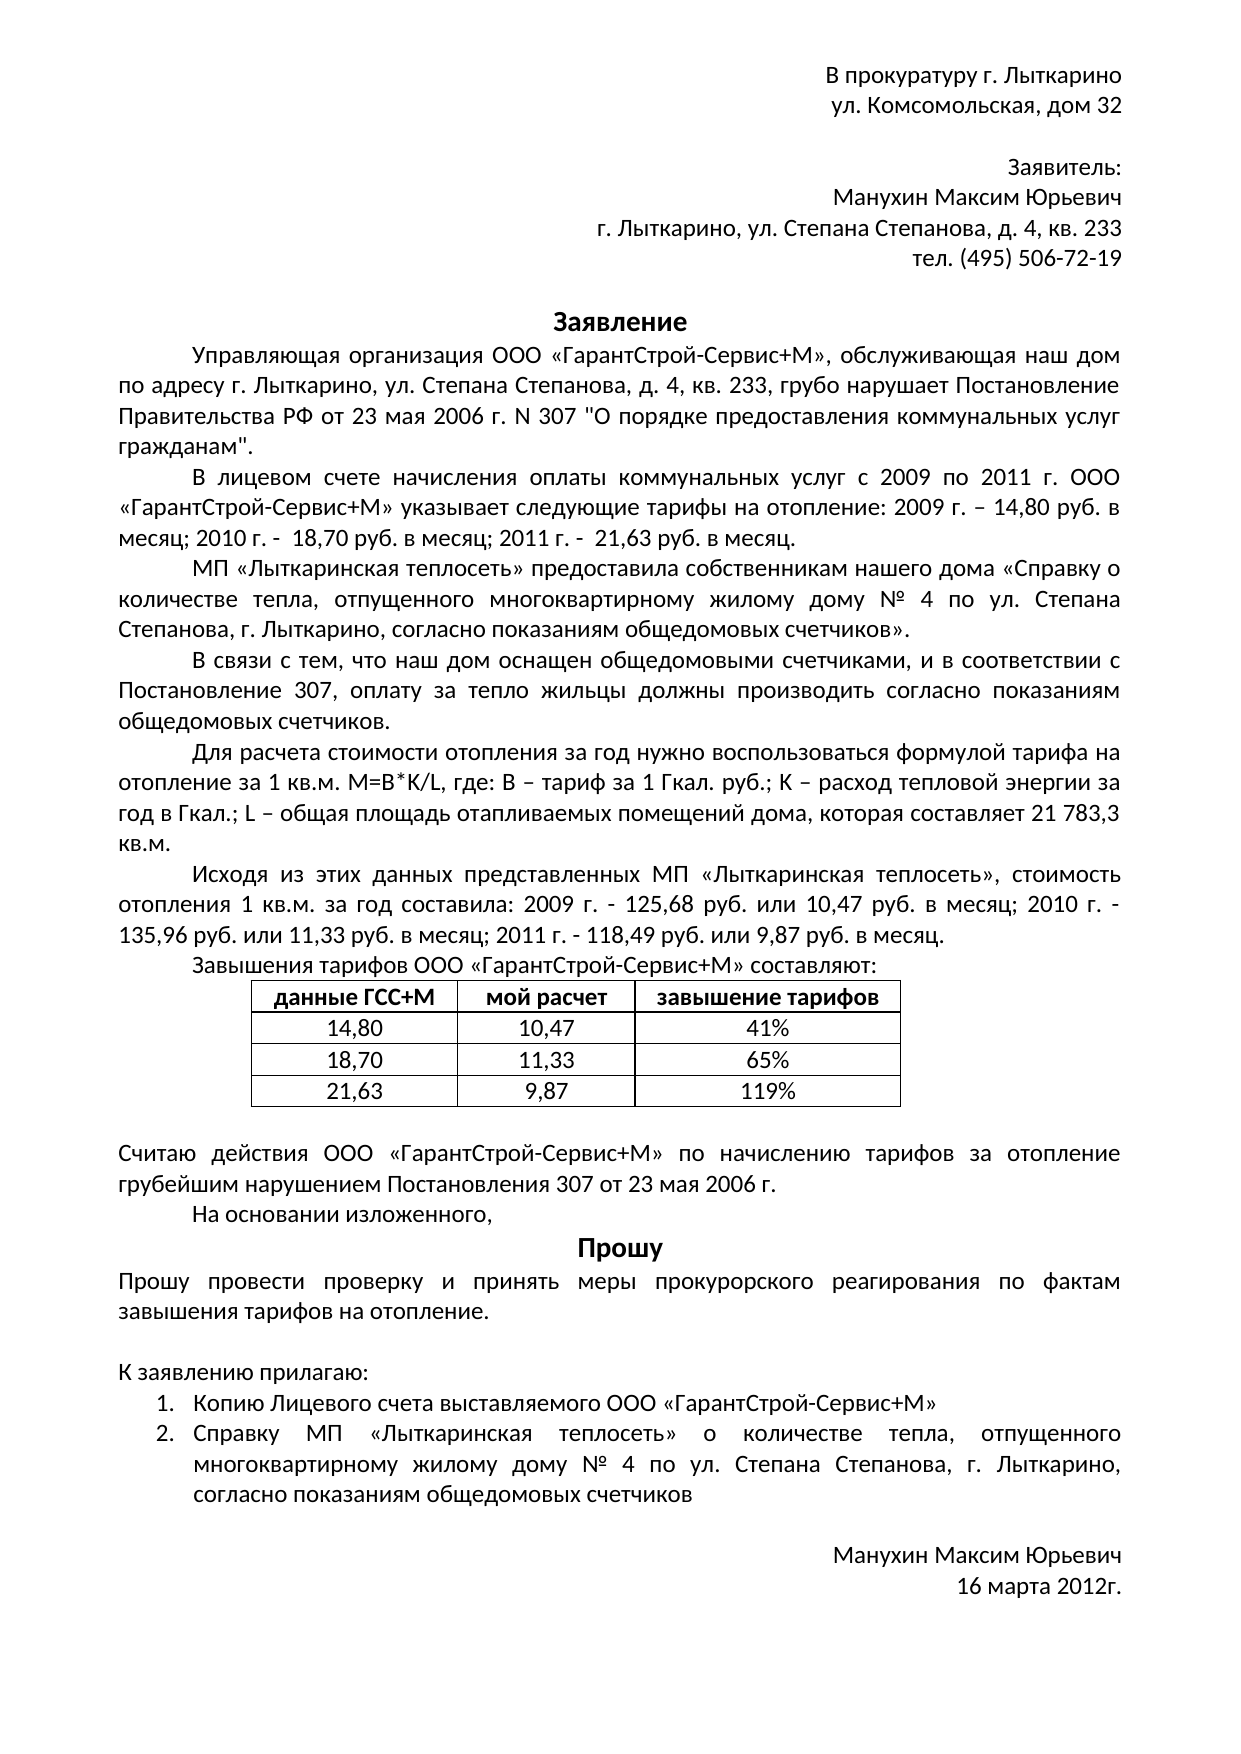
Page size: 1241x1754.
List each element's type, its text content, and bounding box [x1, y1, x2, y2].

table_cell 41% [636, 1013, 900, 1043]
text К заявлению прилагаю: [118, 1356, 1122, 1387]
text Исходя из этих данных представленных МП «Лыткаринская теплосеть», стоимость отопления 1 кв.м. за год составила: 2009 г. - 125,68 руб. или 10,47 руб. в месяц; 2010 г. - 135,96 руб. или 11,33 руб. в месяц; 2011 г. - 118,49 руб. или 9,87 руб. в месяц. [118, 858, 1122, 949]
text Заявитель: [118, 151, 1122, 181]
text На основании изложенного, [118, 1199, 1122, 1229]
text МП «Лыткаринская теплосеть» предоставила собственникам нашего дома «Справку о количестве тепла, отпущенного многоквартирному жилому дому № 4 по ул. Степана Степанова, г. Лыткарино, согласно показаниям общедомовых счетчиков». [118, 552, 1122, 644]
text Считаю действия ООО «ГарантСтрой-Сервис+М» по начислению тарифов за отопление грубейшим нарушением Постановления 307 от 23 мая 2006 г. [118, 1138, 1122, 1199]
table_cell 10,47 [458, 1013, 634, 1043]
table_header мой расчет [458, 981, 634, 1011]
text Прошу [118, 1229, 1122, 1265]
table_cell 11,33 [458, 1044, 634, 1074]
text тел. (495) 506-72-19 [118, 242, 1122, 273]
text В прокуратуру г. Лыткарино [118, 59, 1122, 89]
table_cell 18,70 [252, 1044, 457, 1074]
table_cell 21,63 [252, 1076, 457, 1106]
text Заявление [118, 303, 1122, 339]
text В лицевом счете начисления оплаты коммунальных услуг с 2009 по 2011 г. ООО «ГарантСтрой-Сервис+М» указывает следующие тарифы на отопление: 2009 г. – 14,80 руб. в месяц; 2010 г. - 18,70 руб. в месяц; 2011 г. - 21,63 руб. в месяц. [118, 461, 1122, 552]
table_cell 119% [636, 1076, 900, 1106]
text В связи с тем, что наш дом оснащен общедомовыми счетчиками, и в соответствии с Постановление 307, оплату за тепло жильцы должны производить согласно показаниям общедомовых счетчиков. [118, 644, 1122, 736]
list Справку МП «Лыткаринская теплосеть» о количестве тепла, отпущенного многоквартирному жилому дому № 4 по ул. Степана Степанова, г. Лыткарино, согласно показаниям общедомовых счетчиков [156, 1417, 1122, 1509]
table_header данные ГСС+М [252, 981, 457, 1011]
table_cell 65% [636, 1044, 900, 1074]
table_header завышение тарифов [636, 981, 900, 1011]
text Для расчета стоимости отопления за год нужно воспользоваться формулой тарифа на отопление за 1 кв.м. M=B*K/L, где: B – тариф за 1 Гкал. руб.; K – расход тепловой энергии за год в Гкал.; L – общая площадь отапливаемых помещений дома, которая составляет 21 783,3 кв.м. [118, 736, 1122, 858]
text г. Лыткарино, ул. Степана Степанова, д. 4, кв. 233 [118, 212, 1122, 242]
text ул. Комсомольская, дом 32 [118, 89, 1122, 120]
text Прошу провести проверку и принять меры прокурорского реагирования по фактам завышения тарифов на отопление. [118, 1265, 1122, 1326]
text Манухин Максим Юрьевич [118, 181, 1122, 212]
text Управляющая организация ООО «ГарантСтрой-Сервис+М», обслуживающая наш дом по адресу г. Лыткарино, ул. Степана Степанова, д. 4, кв. 233, грубо нарушает Постановление Правительства РФ от 23 мая 2006 г. N 307 "О порядке предоставления коммунальных услуг гражданам". [118, 339, 1122, 461]
text 16 марта 2012г. [118, 1570, 1122, 1601]
table_cell 14,80 [252, 1013, 457, 1043]
text Завышения тарифов ООО «ГарантСтрой-Сервис+М» составляют: [118, 949, 1122, 980]
text Манухин Максим Юрьевич [118, 1539, 1122, 1570]
table_cell 9,87 [458, 1076, 634, 1106]
list Копию Лицевого счета выставляемого ООО «ГарантСтрой-Сервис+М» [156, 1387, 1122, 1417]
